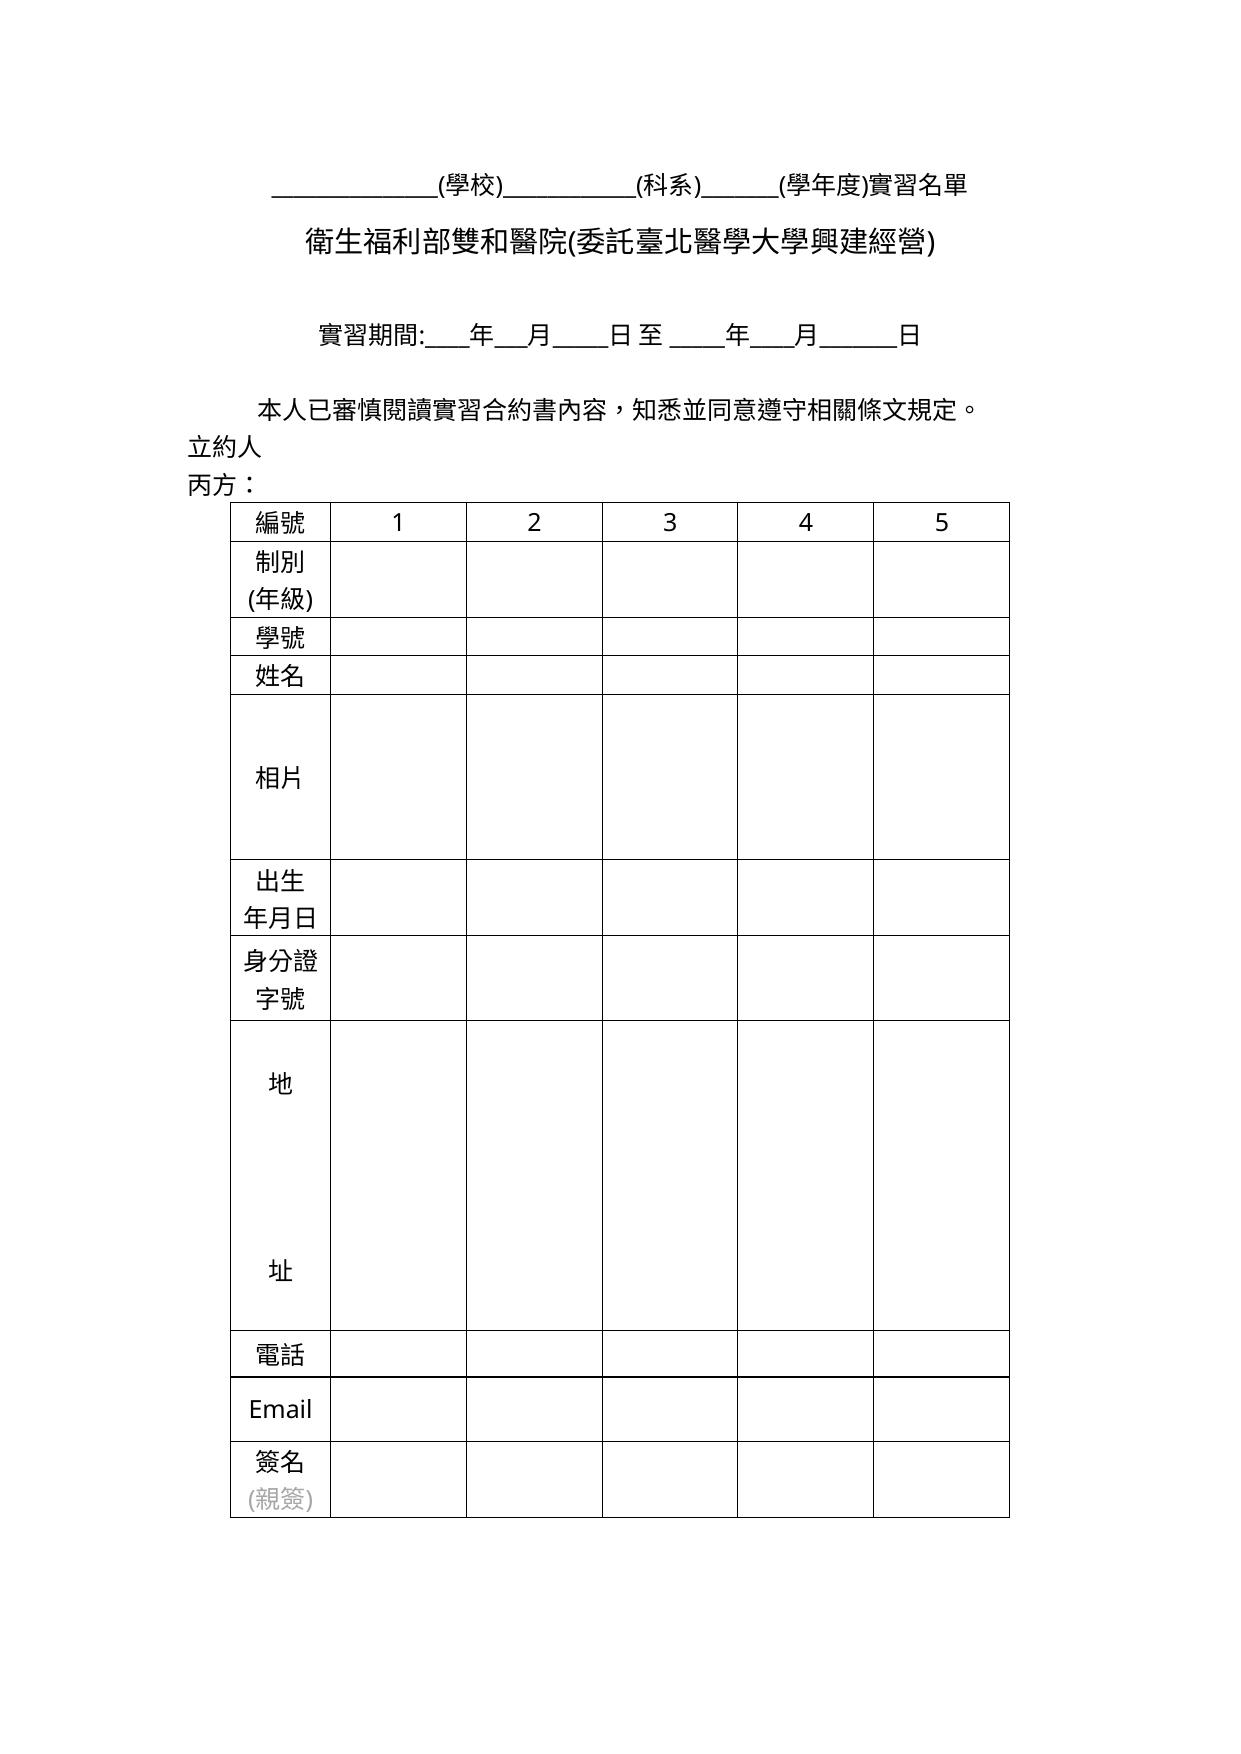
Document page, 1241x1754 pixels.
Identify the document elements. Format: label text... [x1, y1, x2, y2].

table_cell [467, 618, 602, 655]
table_cell [738, 860, 873, 935]
table_header 3 [603, 503, 737, 541]
table_cell [467, 1331, 602, 1376]
table_cell [331, 1331, 466, 1376]
table_cell 電話 [231, 1331, 330, 1376]
table_cell 出生 年月日 [231, 860, 330, 935]
table_cell [331, 618, 466, 655]
table_cell [603, 695, 737, 859]
table_cell [331, 1021, 466, 1330]
text 丙方： [187, 464, 1053, 502]
table_cell [331, 936, 466, 1020]
table_cell [603, 656, 737, 694]
table_cell [738, 656, 873, 694]
table_cell 學號 [231, 618, 330, 655]
table_cell 相片 [231, 695, 330, 859]
text 立約人 [187, 427, 1053, 464]
table_cell 身分證字號 [231, 936, 330, 1020]
table_cell [467, 860, 602, 935]
table_cell [874, 1331, 1009, 1376]
table_cell [603, 618, 737, 655]
table_cell [874, 618, 1009, 655]
table_cell [603, 936, 737, 1020]
table_cell [467, 656, 602, 694]
table_cell 制別(年級) [231, 542, 330, 617]
table_cell [603, 1331, 737, 1376]
table_cell 簽名 (親簽) [231, 1442, 330, 1517]
text _______________(學校)____________(科系)_______(學年度)實習名單 [187, 164, 1053, 202]
table_cell [467, 1442, 602, 1517]
table_cell [874, 860, 1009, 935]
table_header 2 [467, 503, 602, 541]
table_cell [603, 542, 737, 617]
table_header 4 [738, 503, 873, 541]
table_cell [738, 1442, 873, 1517]
table_cell [874, 1378, 1009, 1441]
table_cell [874, 695, 1009, 859]
table_cell [331, 656, 466, 694]
table_cell [467, 695, 602, 859]
table_cell [738, 618, 873, 655]
text 衛生福利部雙和醫院(委託臺北醫學大學興建經營) [187, 202, 1053, 277]
table_cell [874, 1442, 1009, 1517]
table_cell [738, 936, 873, 1020]
table_cell [467, 1378, 602, 1441]
table_cell 姓名 [231, 656, 330, 694]
table_cell [331, 860, 466, 935]
table_cell [467, 1021, 602, 1330]
text 實習期間:____年___月_____日 至 _____年____月_______日 [187, 314, 1053, 352]
table_cell [738, 542, 873, 617]
table_cell [603, 860, 737, 935]
table_cell Email [231, 1378, 330, 1441]
table_cell [738, 695, 873, 859]
table_cell [331, 1442, 466, 1517]
table_cell [467, 542, 602, 617]
table_cell [738, 1331, 873, 1376]
table_cell [467, 936, 602, 1020]
table_header 編號 [231, 503, 330, 541]
table_cell [603, 1442, 737, 1517]
table_cell [874, 542, 1009, 617]
text 本人已審慎閱讀實習合約書內容，知悉並同意遵守相關條文規定。 [187, 389, 1053, 427]
table_cell [738, 1378, 873, 1441]
table_cell [331, 542, 466, 617]
table_header 1 [331, 503, 466, 541]
table_cell [603, 1378, 737, 1441]
table_header 5 [874, 503, 1009, 541]
table_cell [603, 1021, 737, 1330]
table_cell [331, 695, 466, 859]
table_cell [331, 1378, 466, 1441]
table_cell [874, 656, 1009, 694]
table_cell [874, 936, 1009, 1020]
table_cell [738, 1021, 873, 1330]
table_cell 地 址 [231, 1021, 330, 1330]
table_cell [874, 1021, 1009, 1330]
